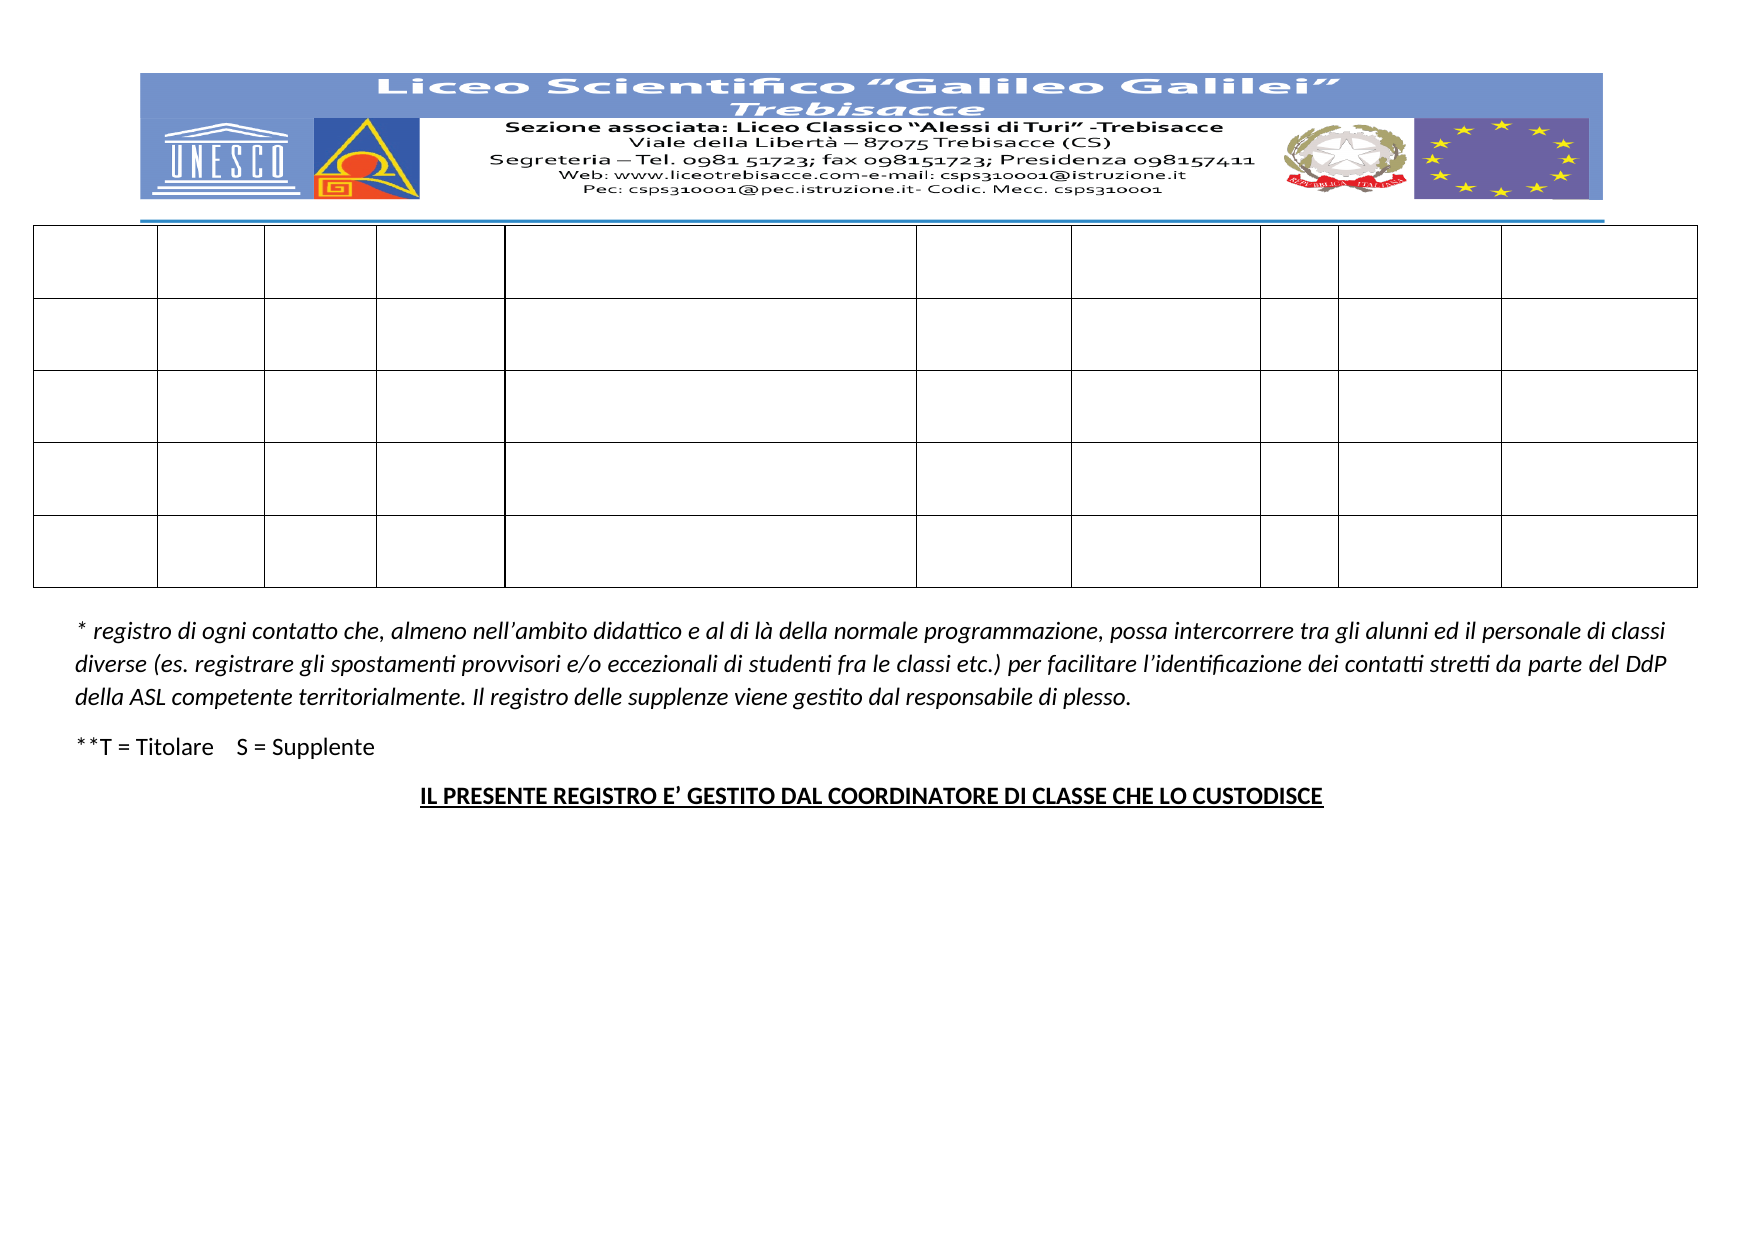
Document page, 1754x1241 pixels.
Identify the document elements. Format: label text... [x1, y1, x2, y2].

table_cell [1261, 516, 1338, 587]
table_cell [1072, 516, 1260, 587]
table_cell [506, 299, 916, 370]
table_cell [917, 299, 1071, 370]
table_cell [1502, 299, 1697, 370]
table_cell [158, 516, 264, 587]
table_cell [1072, 443, 1260, 514]
picture [130, 73, 1614, 225]
table_cell [34, 226, 157, 298]
table_cell [917, 516, 1071, 587]
table_cell [1502, 443, 1697, 514]
text IL PRESENTE REGISTRO E’ GESTITO DAL COORDINATORE DI CLASSE CHE LO CUSTODISCE [75, 780, 1668, 811]
table_cell [1261, 371, 1338, 442]
table_cell [377, 371, 504, 442]
text * registro di ogni contatto che, almeno nell’ambito didattico e al di là della normale programmazione, possa intercorrere tra gli alunni ed il personale di classi diverse (es. registrare gli spostamenti provvisori e/o eccezionali di studenti fra le classi etc.) per facilitare l’identificazione dei contatti stretti da parte del DdP della ASL competente territorialmente. Il registro delle supplenze viene gestito dal responsabile di plesso. [75, 615, 1670, 712]
table_cell [265, 371, 376, 442]
table_cell [1502, 371, 1697, 442]
table_cell [1261, 443, 1338, 514]
table_cell [265, 443, 376, 514]
text **T = Titolare S = Supplente [75, 731, 1670, 761]
table_cell [1339, 299, 1501, 370]
table_cell [1072, 299, 1260, 370]
table_cell [1339, 371, 1501, 442]
table_cell [377, 443, 504, 514]
table_cell [34, 443, 157, 514]
table_cell [34, 371, 157, 442]
table_cell [34, 516, 157, 587]
table_cell [506, 516, 916, 587]
table_cell [1261, 299, 1338, 370]
table_cell [377, 299, 504, 370]
table_cell [34, 299, 157, 370]
table_cell [917, 226, 1071, 298]
table_cell [377, 226, 504, 298]
table_cell [1339, 443, 1501, 514]
table_cell [506, 226, 916, 298]
table_cell [1072, 226, 1260, 298]
table_cell [506, 443, 916, 514]
table_cell [1502, 516, 1697, 587]
table_cell [1339, 516, 1501, 587]
table_cell [265, 516, 376, 587]
table_cell [1072, 371, 1260, 442]
table_cell [917, 371, 1071, 442]
table_cell [265, 226, 376, 298]
table_cell [506, 371, 916, 442]
table_cell [158, 371, 264, 442]
table_cell [1502, 226, 1697, 298]
table_cell [1261, 226, 1338, 298]
table_cell [158, 299, 264, 370]
table_cell [377, 516, 504, 587]
table_cell [917, 443, 1071, 514]
table_cell [265, 299, 376, 370]
table_cell [1339, 226, 1501, 298]
table_cell [158, 443, 264, 514]
table_cell [158, 226, 264, 298]
